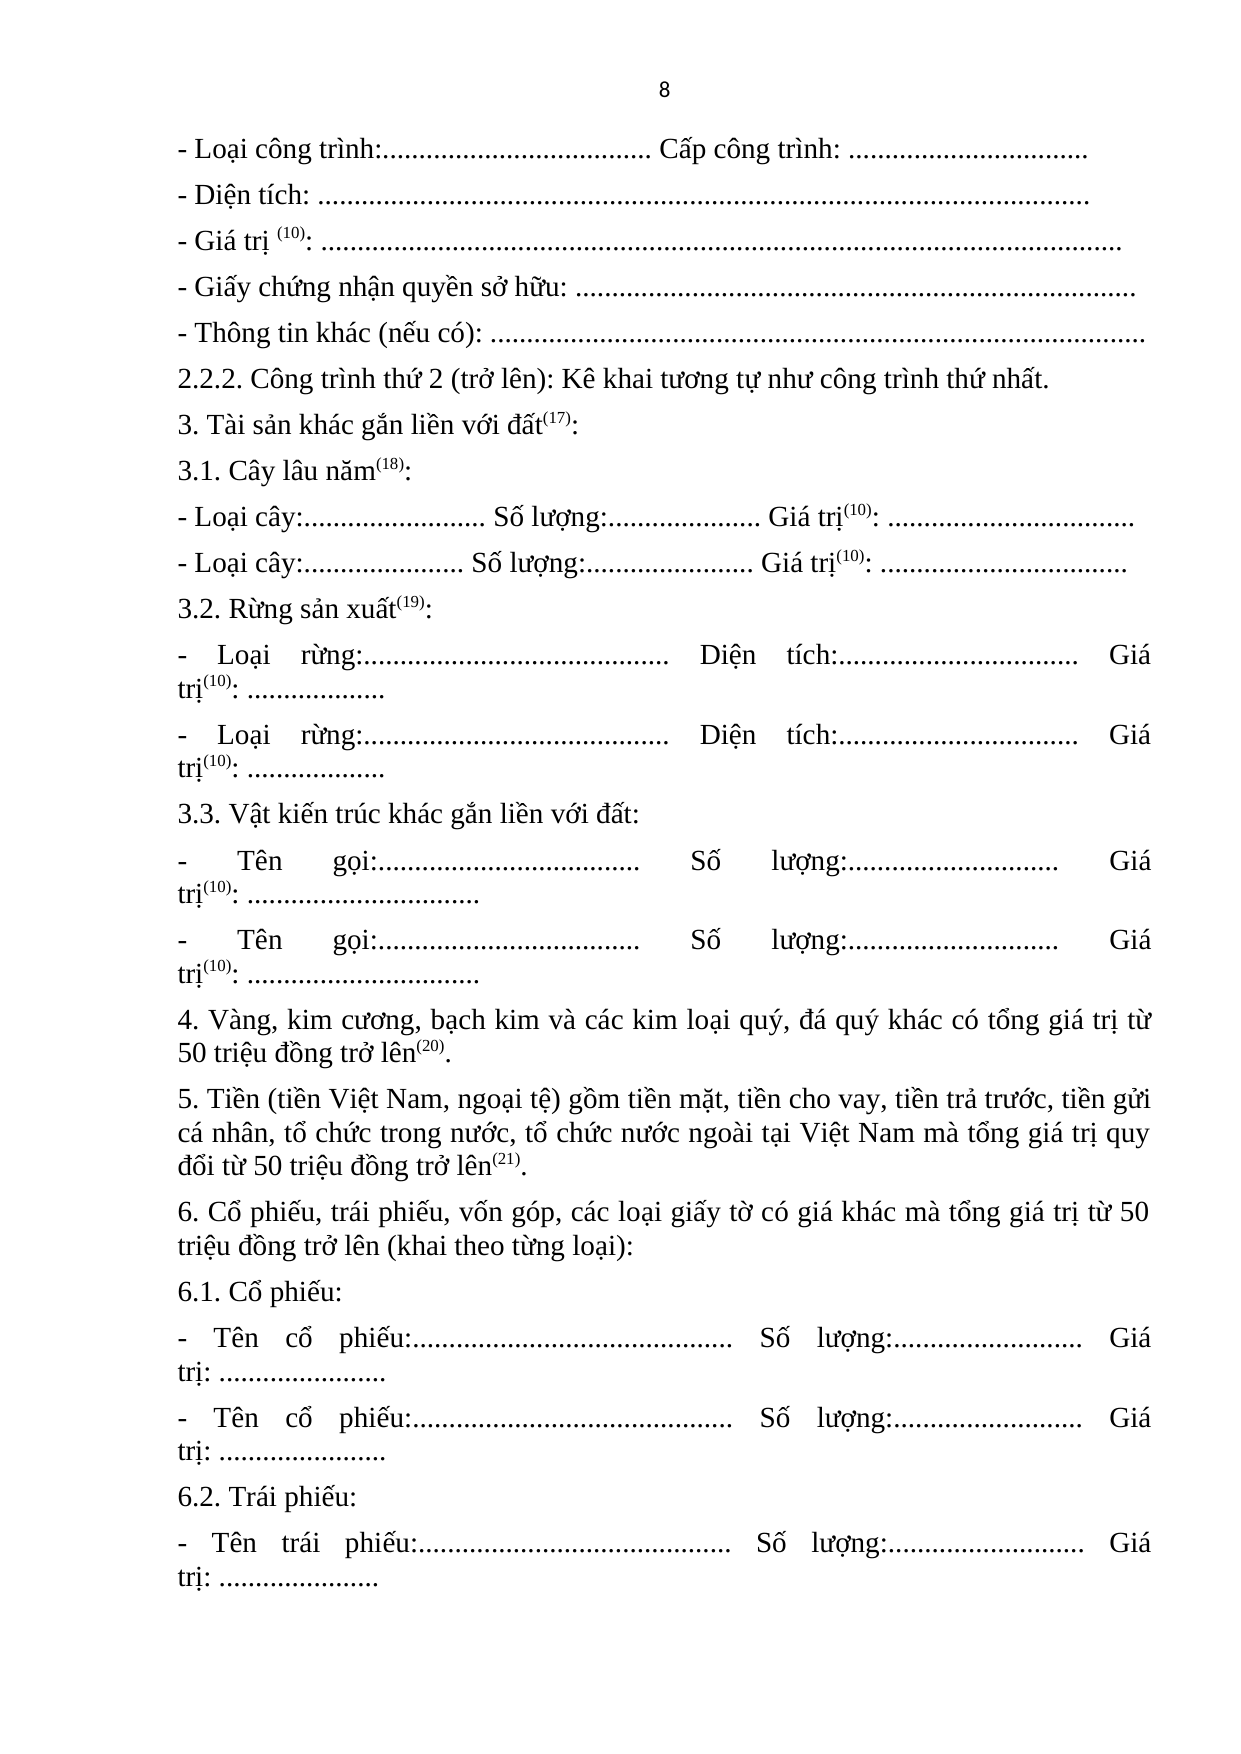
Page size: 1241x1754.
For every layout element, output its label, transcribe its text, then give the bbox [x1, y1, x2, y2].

text 3. Tài sản khác gắn liền với đất(17): [177, 407, 1152, 441]
text 3.2. Rừng sản xuất(19): [177, 591, 1152, 625]
text 3.1. Cây lâu năm(18): [177, 453, 1152, 487]
text - Tên gọi:.................................... Số lượng:............................. Giá trị(10): ................................ [177, 922, 1152, 989]
text - Giấy chứng nhận quyền sở hữu: ............................................................................. [177, 269, 1152, 303]
text 6.2. Trái phiếu: [177, 1479, 1152, 1513]
text 5. Tiền (tiền Việt Nam, ngoại tệ) gồm tiền mặt, tiền cho vay, tiền trả trước, tiền gửi cá nhân, tổ chức trong nước, tổ chức nước ngoài tại Việt Nam mà tổng giá trị quy đổi từ 50 triệu đồng trở lên(21). [177, 1081, 1152, 1182]
text - Loại cây:......................... Số lượng:..................... Giá trị(10): .................................. [177, 499, 1152, 533]
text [177, 1525, 1152, 1592]
text - Loại rừng:.......................................... Diện tích:................................. Giá trị(10): ................... [177, 717, 1152, 784]
text 6. Cổ phiếu, trái phiếu, vốn góp, các loại giấy tờ có giá khác mà tổng giá trị từ 50 triệu đồng trở lên (khai theo từng loại): [177, 1194, 1152, 1262]
text 6.1. Cổ phiếu: [177, 1274, 1152, 1308]
text - Tên cổ phiếu:............................................ Số lượng:.......................... Giá trị: ....................... [177, 1320, 1152, 1387]
text - Tên gọi:.................................... Số lượng:............................. Giá trị(10): ................................ [177, 843, 1152, 910]
text - Thông tin khác (nếu có): .......................................................................................... [177, 315, 1152, 349]
text - Loại công trình:..................................... Cấp công trình: ................................. [177, 131, 1152, 164]
text - Loại rừng:.......................................... Diện tích:................................. Giá trị(10): ................... [177, 637, 1152, 704]
text - Loại cây:...................... Số lượng:....................... Giá trị(10): .................................. [177, 545, 1152, 579]
text - Giá trị (10): .............................................................................................................. [177, 223, 1152, 257]
text - Tên cổ phiếu:............................................ Số lượng:.......................... Giá trị: ....................... [177, 1400, 1152, 1467]
text 3.3. Vật kiến trúc khác gắn liền với đất: [177, 797, 1152, 830]
text 4. Vàng, kim cương, bạch kim và các kim loại quý, đá quý khác có tổng giá trị từ 50 triệu đồng trở lên(20). [177, 1002, 1152, 1069]
text - Diện tích: .......................................................................................................... [177, 177, 1152, 211]
text 2.2.2. Công trình thứ 2 (trở lên): Kê khai tương tự như công trình thứ nhất. [177, 361, 1152, 395]
